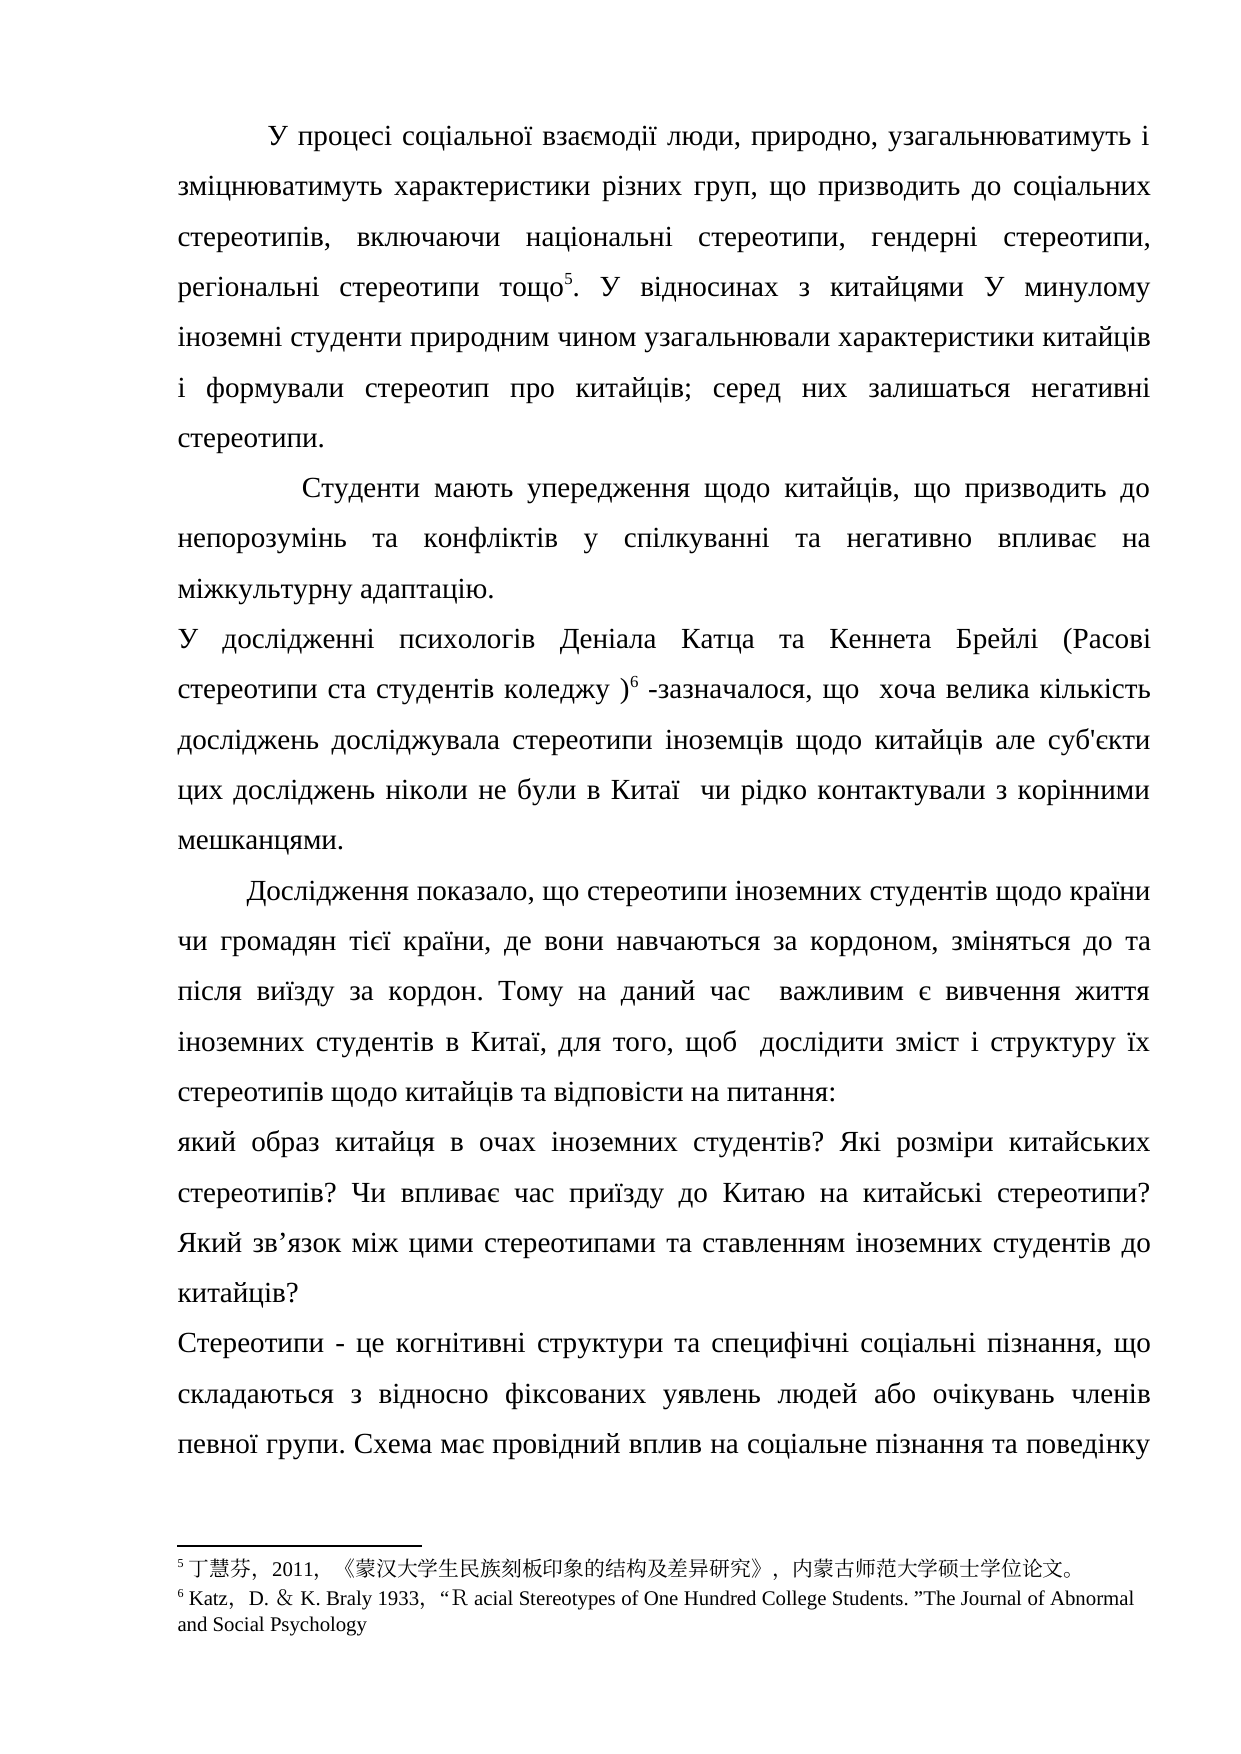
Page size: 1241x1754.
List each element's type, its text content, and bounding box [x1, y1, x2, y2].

text У дослідженні психологів Деніала Катца та Кеннета Брейлі (Расові стереотипи ста студентів коледжу ) -зазначалося, що хоча велика кількість досліджень досліджувала стереотипи іноземців щодо китайців але суб'єкти цих досліджень ніколи не були в Китаї чи рідко контактували з корінними мешканцями. [177, 621, 1152, 856]
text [177, 1326, 1152, 1460]
text Студенти мають упередження щодо китайців, що призводить до непорозумінь та конфліктів у спілкуванні та негативно впливає на міжкультурну адаптацію. [177, 470, 1152, 604]
text який образ китайця в очах іноземних студентів? Які розміри китайських стереотипів? Чи впливає час приїзду до Китаю на китайські стереотипи? Який зв’язок між цими стереотипами та ставленням іноземних студентів до китайців? [177, 1124, 1152, 1309]
text Дослідження показало, що стереотипи іноземних студентів щодо країни чи громадян тієї країни, де вони навчаються за кордоном, зміняться до та після виїзду за кордон. Тому на даний час важливим є вивчення життя іноземних студентів в Китаї, для того, щоб дослідити зміст і структуру їх стереотипів щодо китайців та відповісти на питання: [177, 873, 1152, 1108]
text У процесі соціальної взаємодії люди, природно, узагальнюватимуть і зміцнюватимуть характеристики різних груп, що призводить до соціальних стереотипів, включаючи національні стереотипи, гендерні стереотипи, регіональні стереотипи тощо. У відносинах з китайцями У минулому іноземні студенти природним чином узагальнювали характеристики китайців і формували стереотип про китайців; серед них залишаться негативні стереотипи. [177, 118, 1152, 453]
